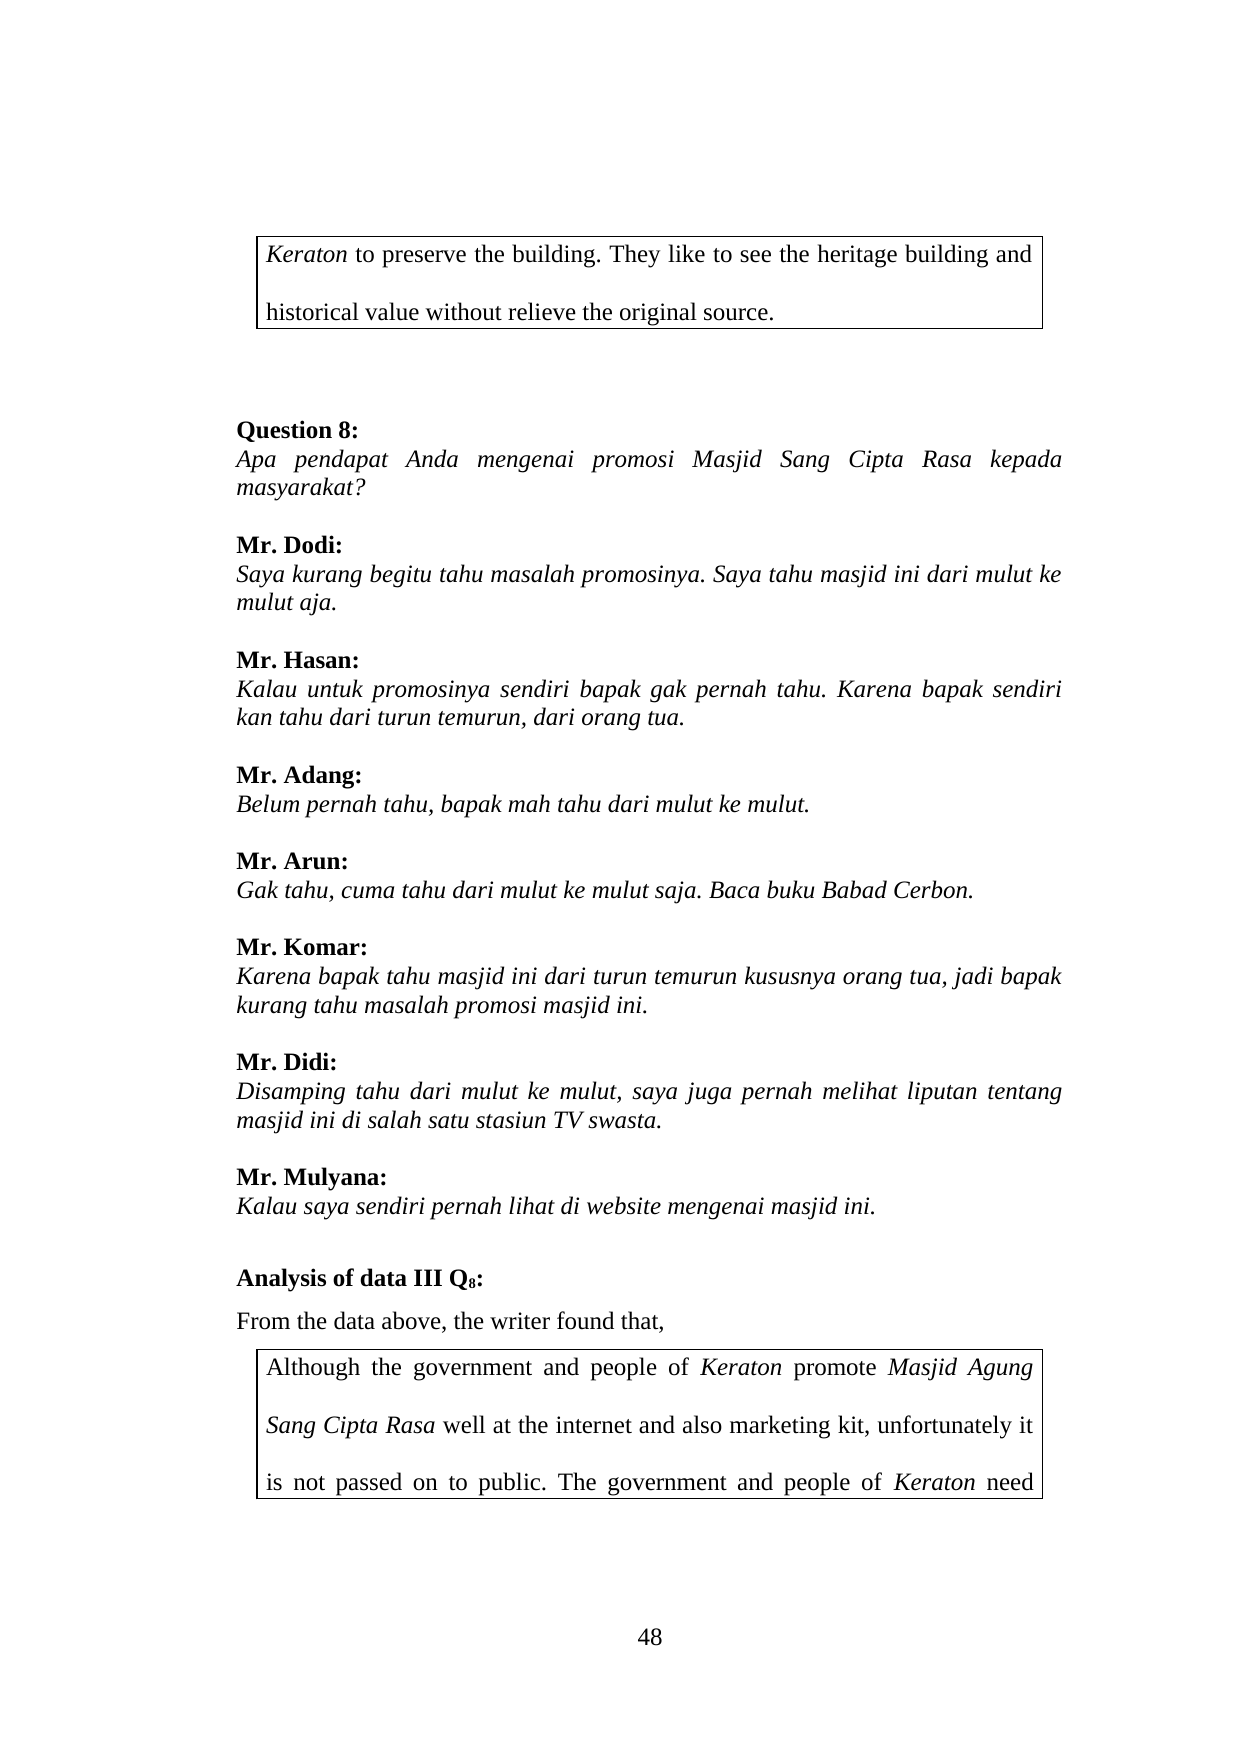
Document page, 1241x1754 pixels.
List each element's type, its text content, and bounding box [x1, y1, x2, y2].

text Kalau untuk promosinya sendiri bapak gak pernah tahu. Karena bapak sendiri kan tahu dari turun temurun, dari orang tua. [236, 674, 1063, 731]
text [258, 1350, 1042, 1498]
text Mr. Mulyana: [236, 1162, 1063, 1191]
text Gak tahu, cuma tahu dari mulut ke mulut saja. Baca buku Babad Cerbon. [236, 875, 1063, 904]
text Mr. Adang: [236, 760, 1063, 789]
text Mr. Hasan: [236, 645, 1063, 674]
text Belum pernah tahu, bapak mah tahu dari mulut ke mulut. [236, 789, 1063, 817]
text Question 8: [236, 415, 1063, 444]
text Disamping tahu dari mulut ke mulut, saya juga pernah melihat liputan tentang masjid ini di salah satu stasiun TV swasta. [236, 1076, 1063, 1134]
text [258, 237, 1042, 328]
text Saya kurang begitu tahu masalah promosinya. Saya tahu masjid ini dari mulut ke mulut aja. [236, 559, 1063, 616]
text From the data above, the writer found that, [236, 1306, 1063, 1335]
text Apa pendapat Anda mengenai promosi Masjid Sang Cipta Rasa kepada masyarakat? [236, 444, 1063, 501]
text Analysis of data III Q8: [236, 1263, 1063, 1292]
text Mr. Didi: [236, 1047, 1063, 1076]
text Mr. Dodi: [236, 530, 1063, 559]
text Karena bapak tahu masjid ini dari turun temurun kususnya orang tua, jadi bapak kurang tahu masalah promosi masjid ini. [236, 961, 1063, 1019]
text Kalau saya sendiri pernah lihat di website mengenai masjid ini. [236, 1191, 1063, 1220]
text Mr. Arun: [236, 846, 1063, 875]
text Mr. Komar: [236, 932, 1063, 961]
